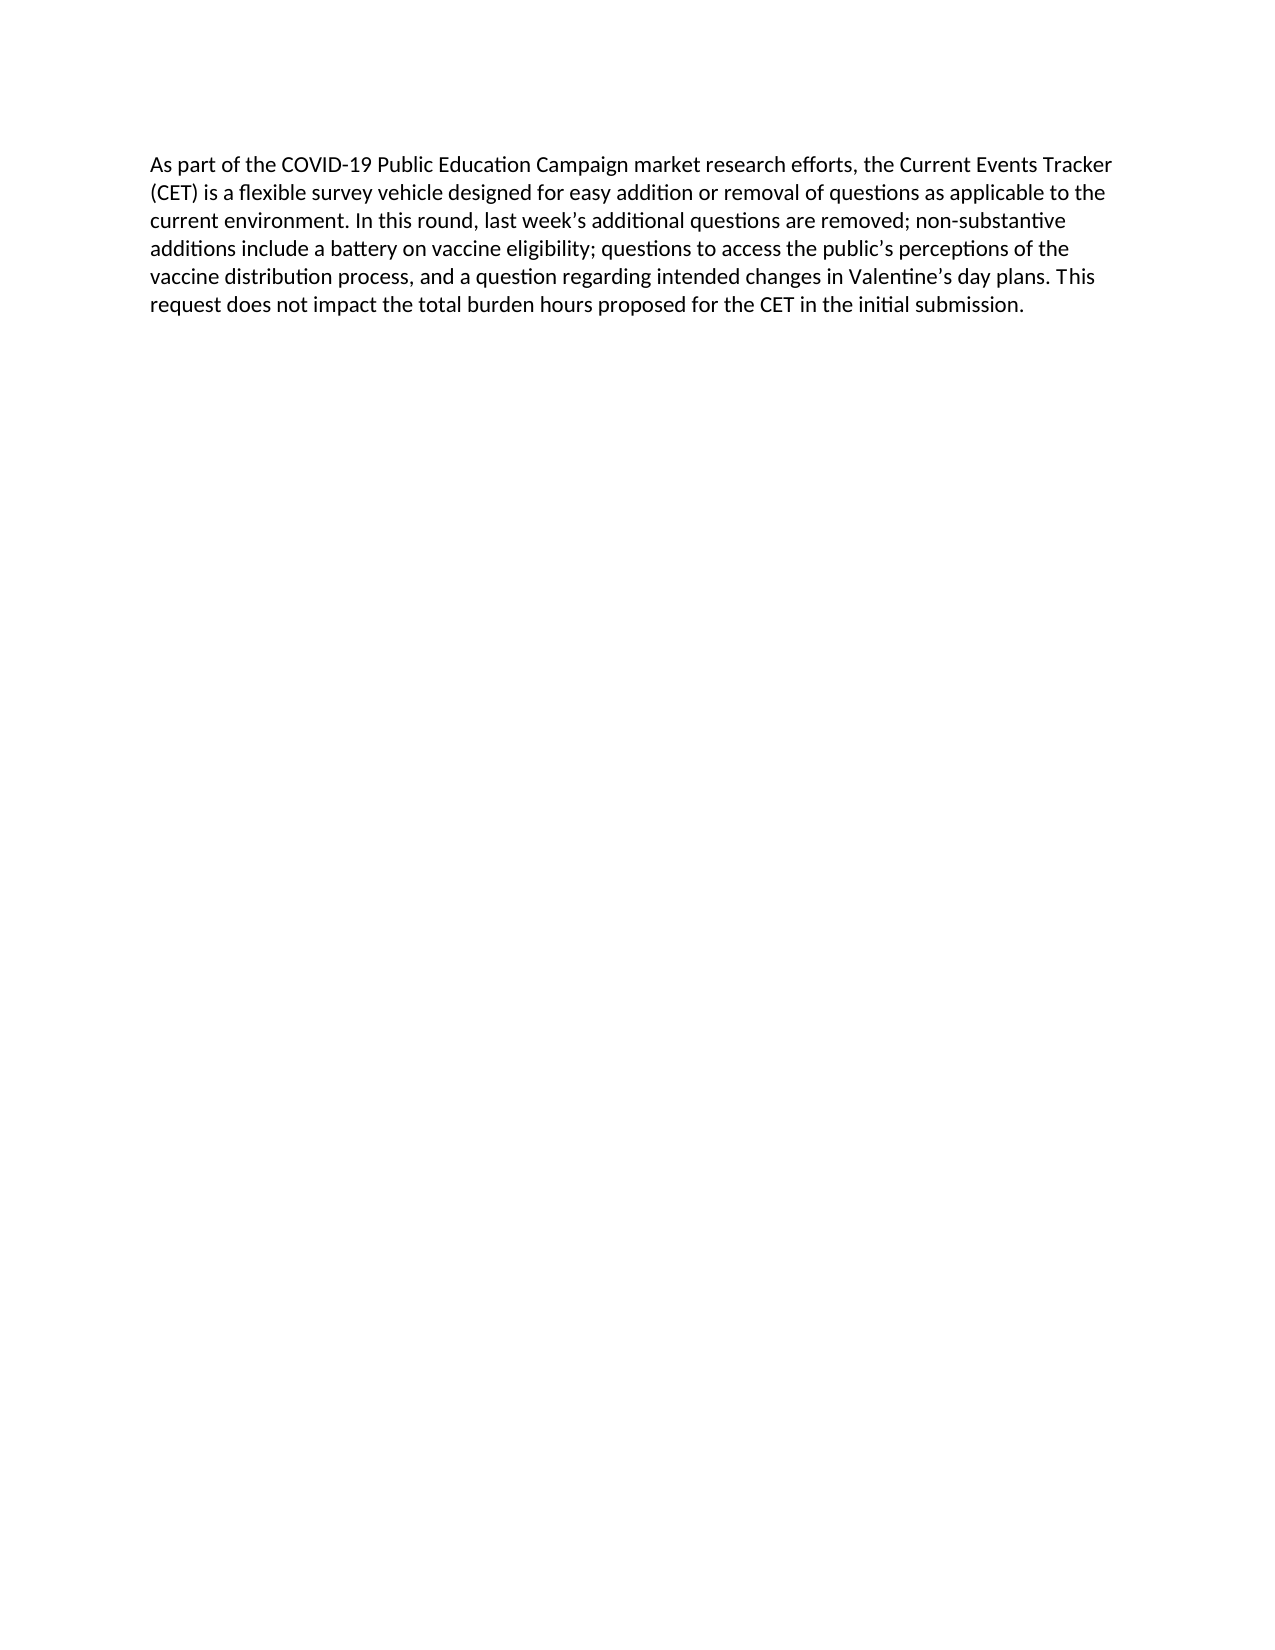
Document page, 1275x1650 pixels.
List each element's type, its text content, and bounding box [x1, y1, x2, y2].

text As part of the COVID-19 Public Education Campaign market research efforts, the Current Events Tracker (CET) is a flexible survey vehicle designed for easy addition or removal of questions as applicable to the current environment. In this round, last week’s additional questions are removed; non-substantive additions include a battery on vaccine eligibility; questions to access the public’s perceptions of the vaccine distribution process, and a question regarding intended changes in Valentine’s day plans. This request does not impact the total burden hours proposed for the CET in the initial submission. [150, 150, 1125, 318]
